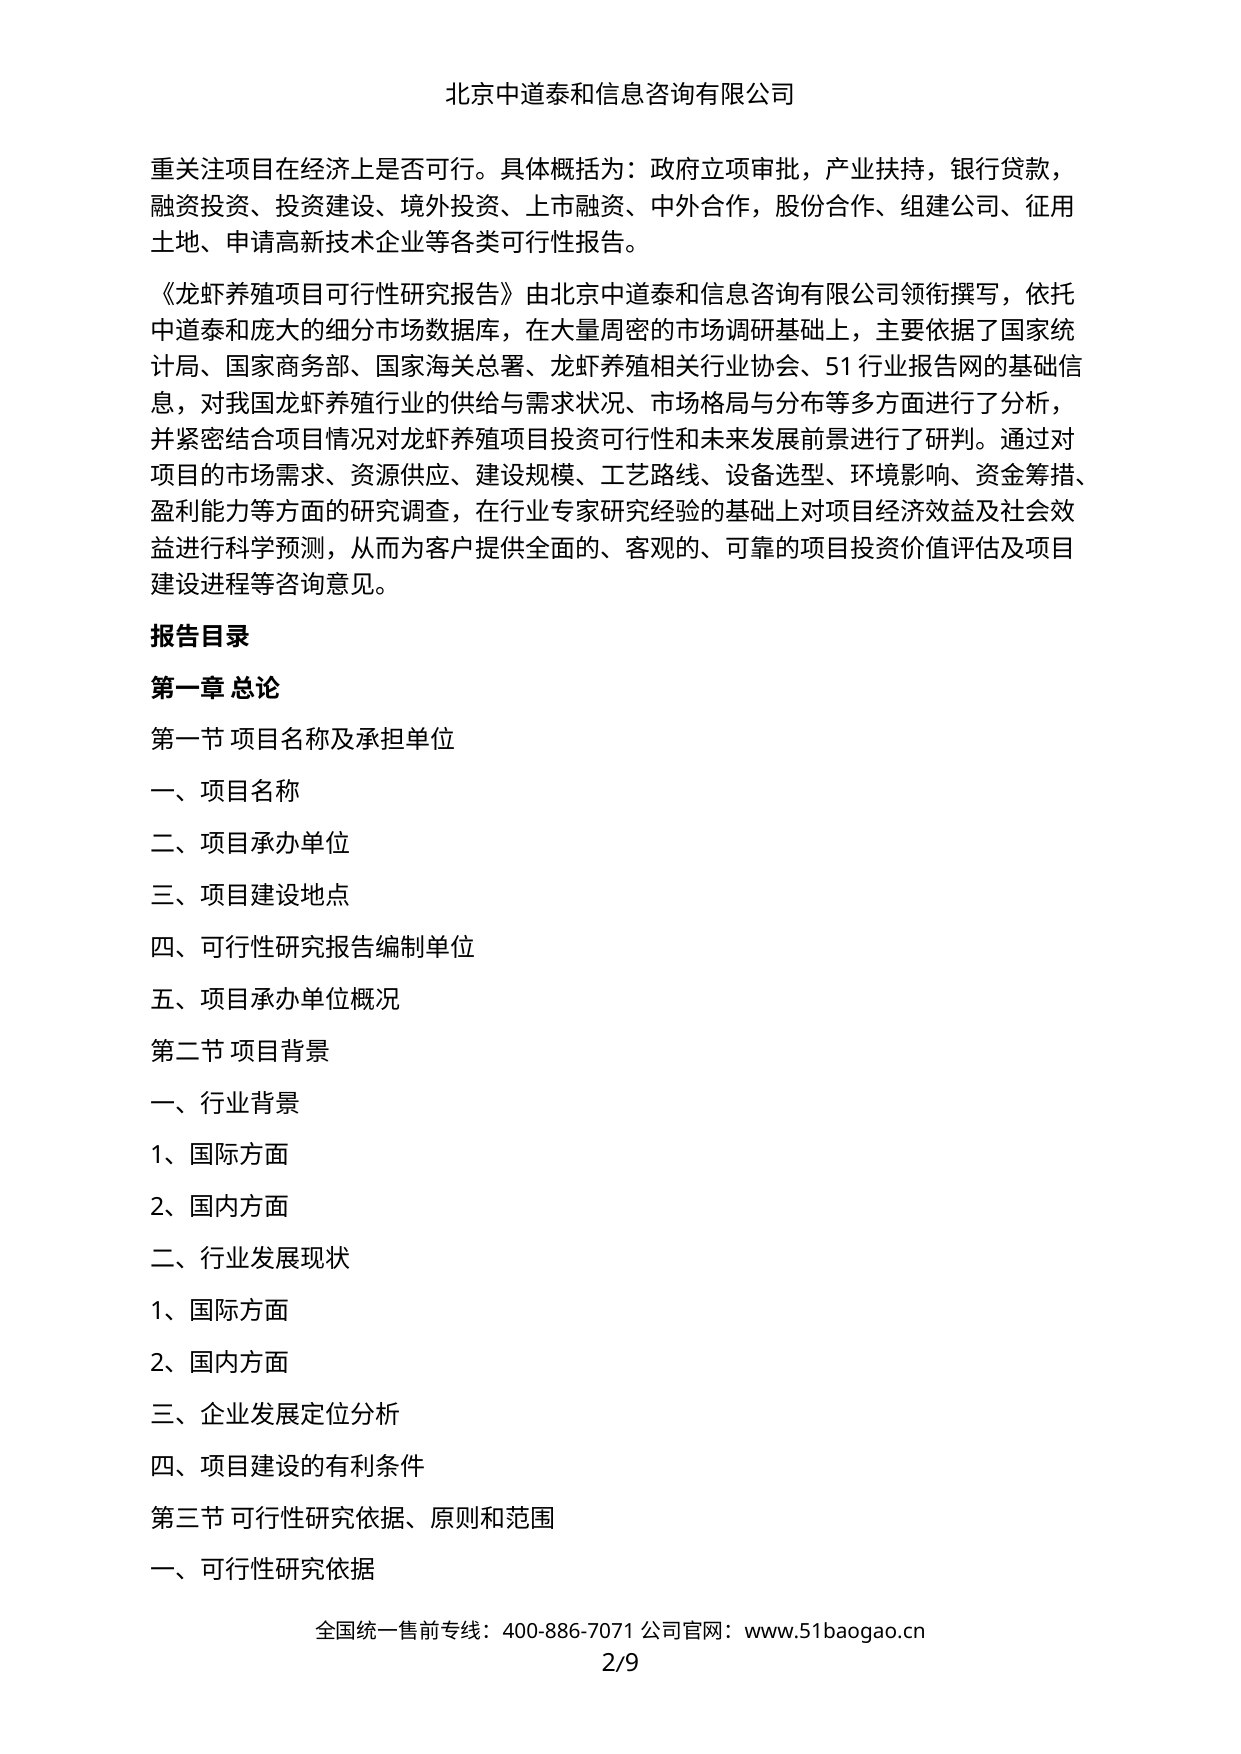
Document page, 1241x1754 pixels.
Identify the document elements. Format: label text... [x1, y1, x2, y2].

text 第三节 可行性研究依据、原则和范围 [150, 1498, 1090, 1534]
text 二、项目承办单位 [150, 824, 1090, 860]
text 1、国际方面 [150, 1291, 1090, 1327]
text 报告目录 [150, 616, 1090, 652]
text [150, 150, 1090, 259]
text 五、项目承办单位概况 [150, 979, 1090, 1016]
text 2、国内方面 [150, 1187, 1090, 1223]
text 四、可行性研究报告编制单位 [150, 927, 1090, 964]
text 第二节 项目背景 [150, 1031, 1090, 1067]
text 一、行业背景 [150, 1083, 1090, 1119]
text 二、行业发展现状 [150, 1239, 1090, 1275]
text 三、企业发展定位分析 [150, 1394, 1090, 1431]
text 第一节 项目名称及承担单位 [150, 720, 1090, 756]
text 2、国内方面 [150, 1342, 1090, 1379]
text 一、项目名称 [150, 772, 1090, 808]
text 1、国际方面 [150, 1135, 1090, 1171]
text 《龙虾养殖项目可行性研究报告》由北京中道泰和信息咨询有限公司领衔撰写，依托中道泰和庞大的细分市场数据库，在大量周密的市场调研基础上，主要依据了国家统计局、国家商务部、国家海关总署、龙虾养殖相关行业协会、51行业报告网的基础信息，对我国龙虾养殖行业的供给与需求状况、市场格局与分布等多方面进行了分析，并紧密结合项目情况对龙虾养殖项目投资可行性和未来发展前景进行了研判。通过对项目的市场需求、资源供应、建设规模、工艺路线、设备选型、环境影响、资金筹措、盈利能力等方面的研究调查，在行业专家研究经验的基础上对项目经济效益及社会效益进行科学预测，从而为客户提供全面的、客观的、可靠的项目投资价值评估及项目建设进程等咨询意见。 [150, 274, 1090, 601]
text 第一章 总论 [150, 668, 1090, 704]
text 三、项目建设地点 [150, 876, 1090, 912]
text 四、项目建设的有利条件 [150, 1446, 1090, 1482]
text 一、可行性研究依据 [150, 1550, 1090, 1586]
